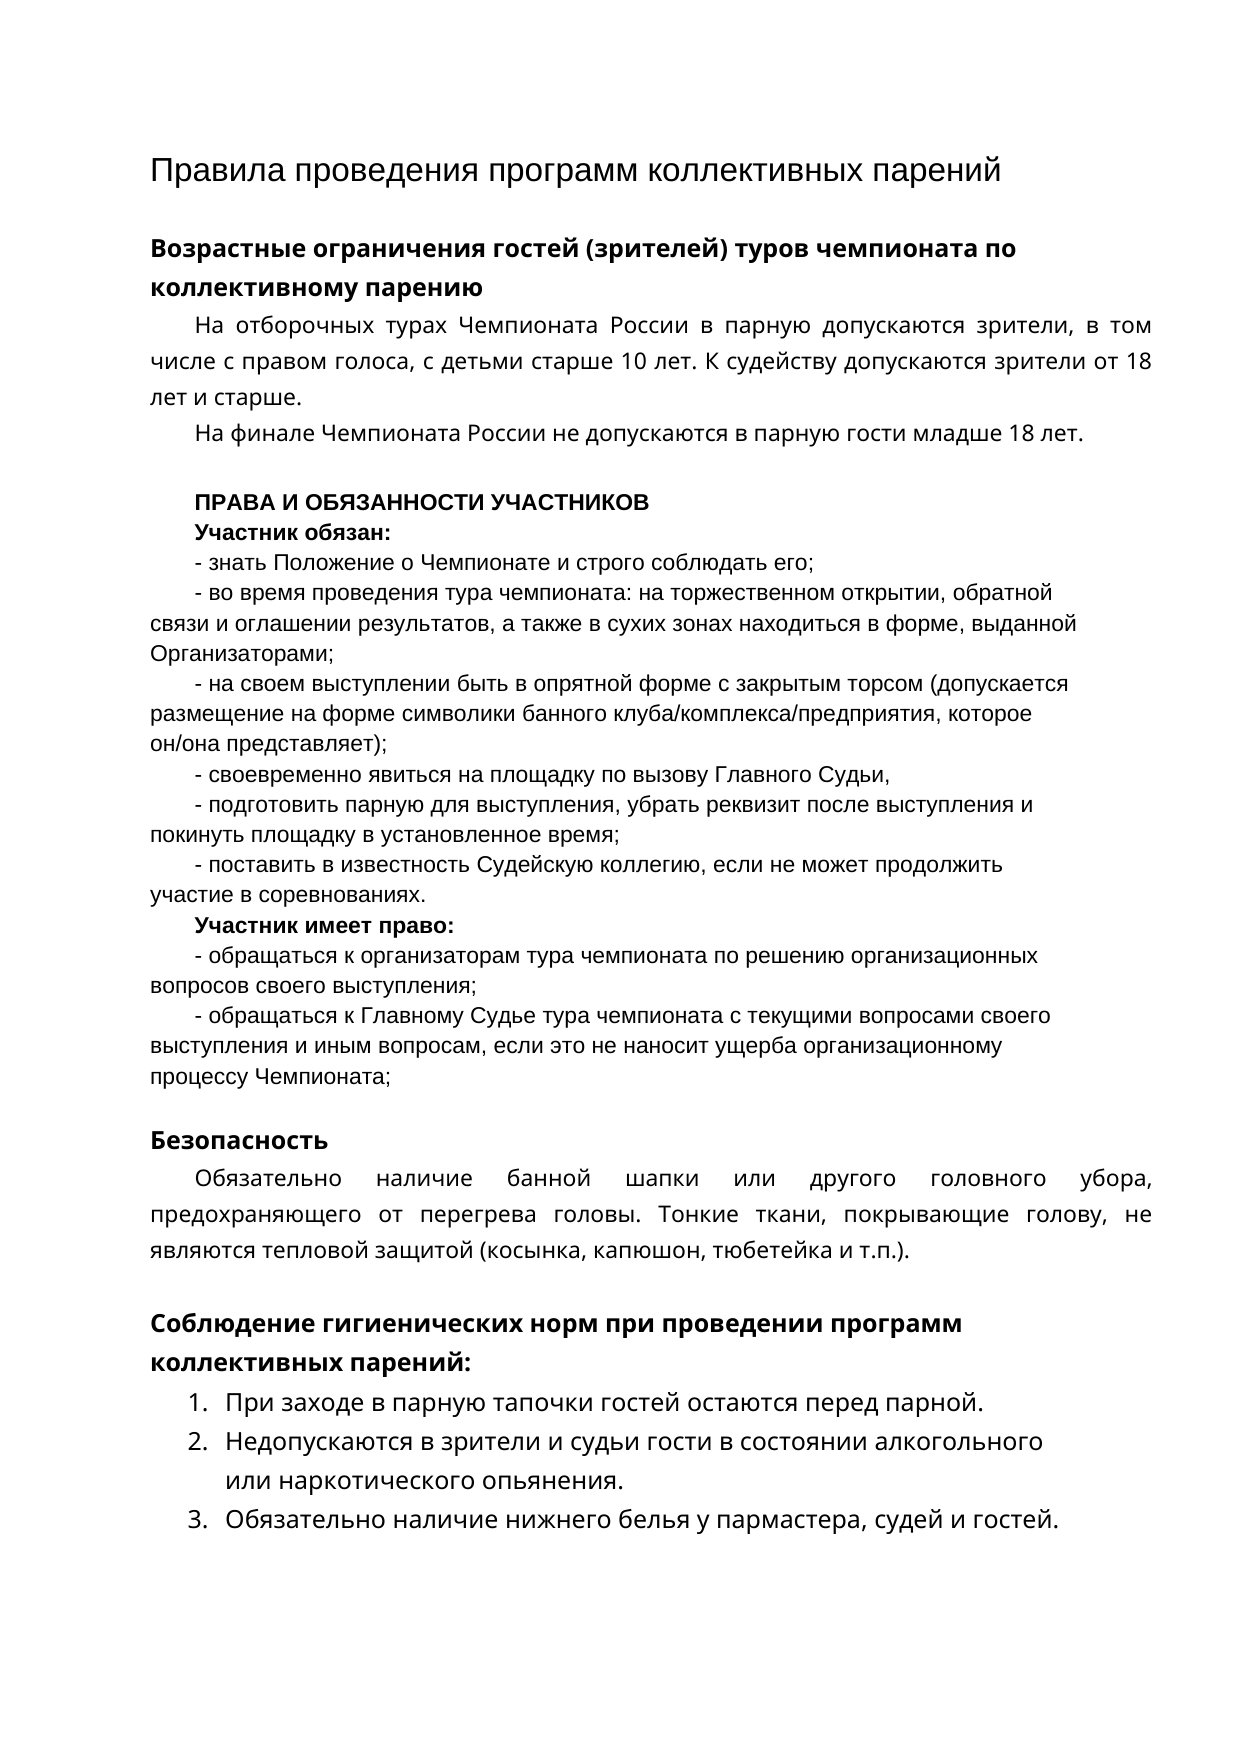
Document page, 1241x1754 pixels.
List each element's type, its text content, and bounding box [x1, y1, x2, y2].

text На отборочных турах Чемпионата России в парную допускаются зрители, в том числе с правом голоса, с детьми старше 10 лет. К судейству допускаются зрители от 18 лет и старше. [150, 309, 1153, 412]
text - подготовить парную для выступления, убрать реквизит после выступления и покинуть площадку в установленное время; [150, 791, 1090, 847]
list При заходе в парную тапочки гостей остаются перед парной. [187, 1384, 1090, 1418]
text На финале Чемпионата России не допускаются в парную гости младше 18 лет. [150, 417, 1153, 448]
text Безопасность [150, 1123, 1090, 1157]
text Участник обязан: [150, 519, 1090, 545]
text - во время проведения тура чемпионата: на торжественном открытии, обратной связи и оглашении результатов, а также в сухих зонах находиться в форме, выданной Организаторами; [150, 579, 1090, 666]
text - знать Положение о Чемпионате и строго соблюдать его; [150, 549, 1090, 575]
text - своевременно явиться на площадку по вызову Главного Судьи, [150, 761, 1090, 787]
text ПРАВА И ОБЯЗАННОСТИ УЧАСТНИКОВ [150, 489, 1153, 515]
text - на своем выступлении быть в опрятной форме c закрытым торсом (допускается размещение на форме символики банного клуба/комплекса/предприятия, которое он/она представляет); [150, 670, 1090, 757]
list Недопускаются в зрители и судьи гости в состоянии алкогольного или наркотического опьянения. [187, 1423, 1090, 1497]
text - поставить в известность Судейскую коллегию, если не может продолжить участие в соревнованиях. [150, 851, 1090, 908]
list Обязательно наличие нижнего белья у пармастера, судей и гостей. [187, 1502, 1090, 1536]
text Соблюдение гигиенических норм при проведении программ коллективных парений: [150, 1306, 1090, 1379]
text Участник имеет право: [150, 912, 1090, 938]
title Правила проведения программ коллективных парений [150, 150, 1090, 188]
text - обращаться к Главному Судье тура чемпионата с текущими вопросами своего выступления и иным вопросам, если это не наносит ущерба организационному процессу Чемпионата; [150, 1002, 1090, 1089]
text Возрастные ограничения гостей (зрителей) туров чемпионата по коллективному парению [150, 231, 1090, 304]
text Обязательно наличие банной шапки или другого головного убора, предохраняющего от перегрева головы. Тонкие ткани, покрывающие голову, не являются тепловой защитой (косынка, капюшон, тюбетейка и т.п.). [150, 1162, 1153, 1265]
text - обращаться к организаторам тура чемпионата по решению организационных вопросов своего выступления; [150, 942, 1090, 998]
